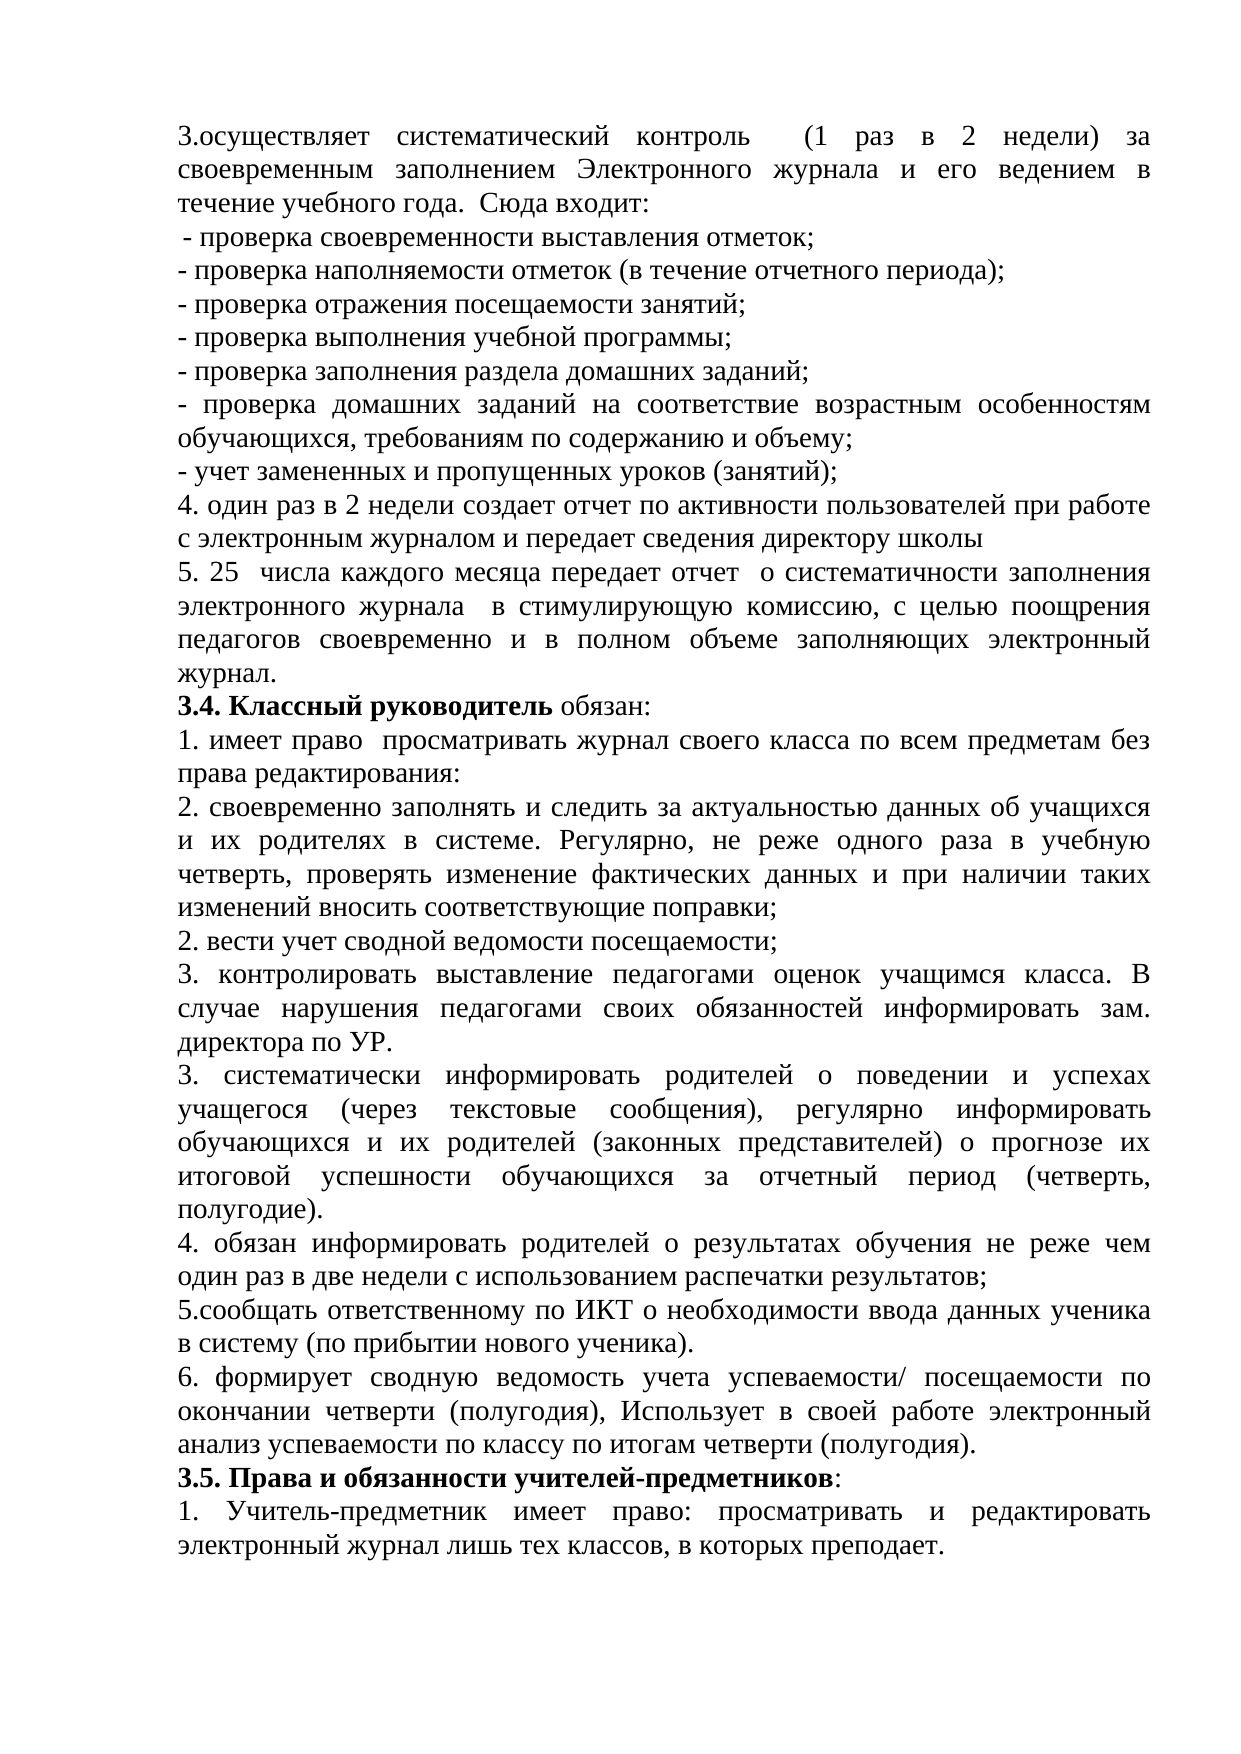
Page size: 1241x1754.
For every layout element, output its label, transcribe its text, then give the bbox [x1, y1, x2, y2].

text - учет замененных и пропущенных уроков (занятий); [177, 453, 1152, 487]
text 3. контролировать выставление педагогами оценок учащимся класса. В случае нарушения педагогами своих обязанностей информировать зам. директора по УР. [177, 957, 1152, 1057]
text 2. вести учет сводной ведомости посещаемости; [177, 923, 1152, 957]
text - проверка наполняемости отметок (в течение отчетного периода); [177, 252, 1152, 286]
text 6. формирует сводную ведомость учета успеваемости/ посещаемости по окончании четверти (полугодия), Использует в своей работе электронный анализ успеваемости по классу по итогам четверти (полугодия). [177, 1359, 1152, 1460]
text 3.осуществляет систематический контроль (1 раз в 2 недели) за своевременным заполнением Электронного журнала и его ведением в течение учебного года. Сюда входит: [177, 118, 1152, 219]
text - проверка домашних заданий на соответствие возрастным особенностям обучающихся, требованиям по содержанию и объему; [177, 386, 1152, 453]
text 1. имеет право просматривать журнал своего класса по всем предметам без права редактирования: [177, 722, 1152, 789]
text 2. своевременно заполнять и следить за актуальностью данных об учащихся и их родителях в системе. Регулярно, не реже одного раза в учебную четверть, проверять изменение фактических данных и при наличии таких изменений вносить соответствующие поправки; [177, 789, 1152, 923]
text 3.4. Классный руководитель обязан: [177, 688, 1152, 722]
text - проверка своевременности выставления отметок; [177, 219, 1152, 252]
text - проверка выполнения учебной программы; [177, 319, 1152, 353]
text 5.сообщать ответственному по ИКТ о необходимости ввода данных ученика в систему (по прибытии нового ученика). [177, 1292, 1152, 1359]
text - проверка отражения посещаемости занятий; [177, 286, 1152, 319]
text 1. Учитель-предметник имеет право: просматривать и редактировать электронный журнал лишь тех классов, в которых преподает. [177, 1493, 1152, 1560]
text 3. систематически информировать родителей о поведении и успехах учащегося (через текстовые сообщения), регулярно информировать обучающихся и их родителей (законных представителей) о прогнозе их итоговой успешности обучающихся за отчетный период (четверть, полугодие). [177, 1057, 1152, 1225]
text 3.5. Права и обязанности учителей-предметников: [177, 1460, 1152, 1493]
text 4. один раз в 2 недели создает отчет по активности пользователей при работе с электронным журналом и передает сведения директору школы [177, 487, 1152, 554]
text 4. обязан информировать родителей о результатах обучения не реже чем один раз в две недели с использованием распечатки результатов; [177, 1225, 1152, 1292]
text 5. 25 числа каждого месяца передает отчет о систематичности заполнения электронного журнала в стимулирующую комиссию, с целью поощрения педагогов своевременно и в полном объеме заполняющих электронный журнал. [177, 554, 1152, 688]
text - проверка заполнения раздела домашних заданий; [177, 353, 1152, 386]
